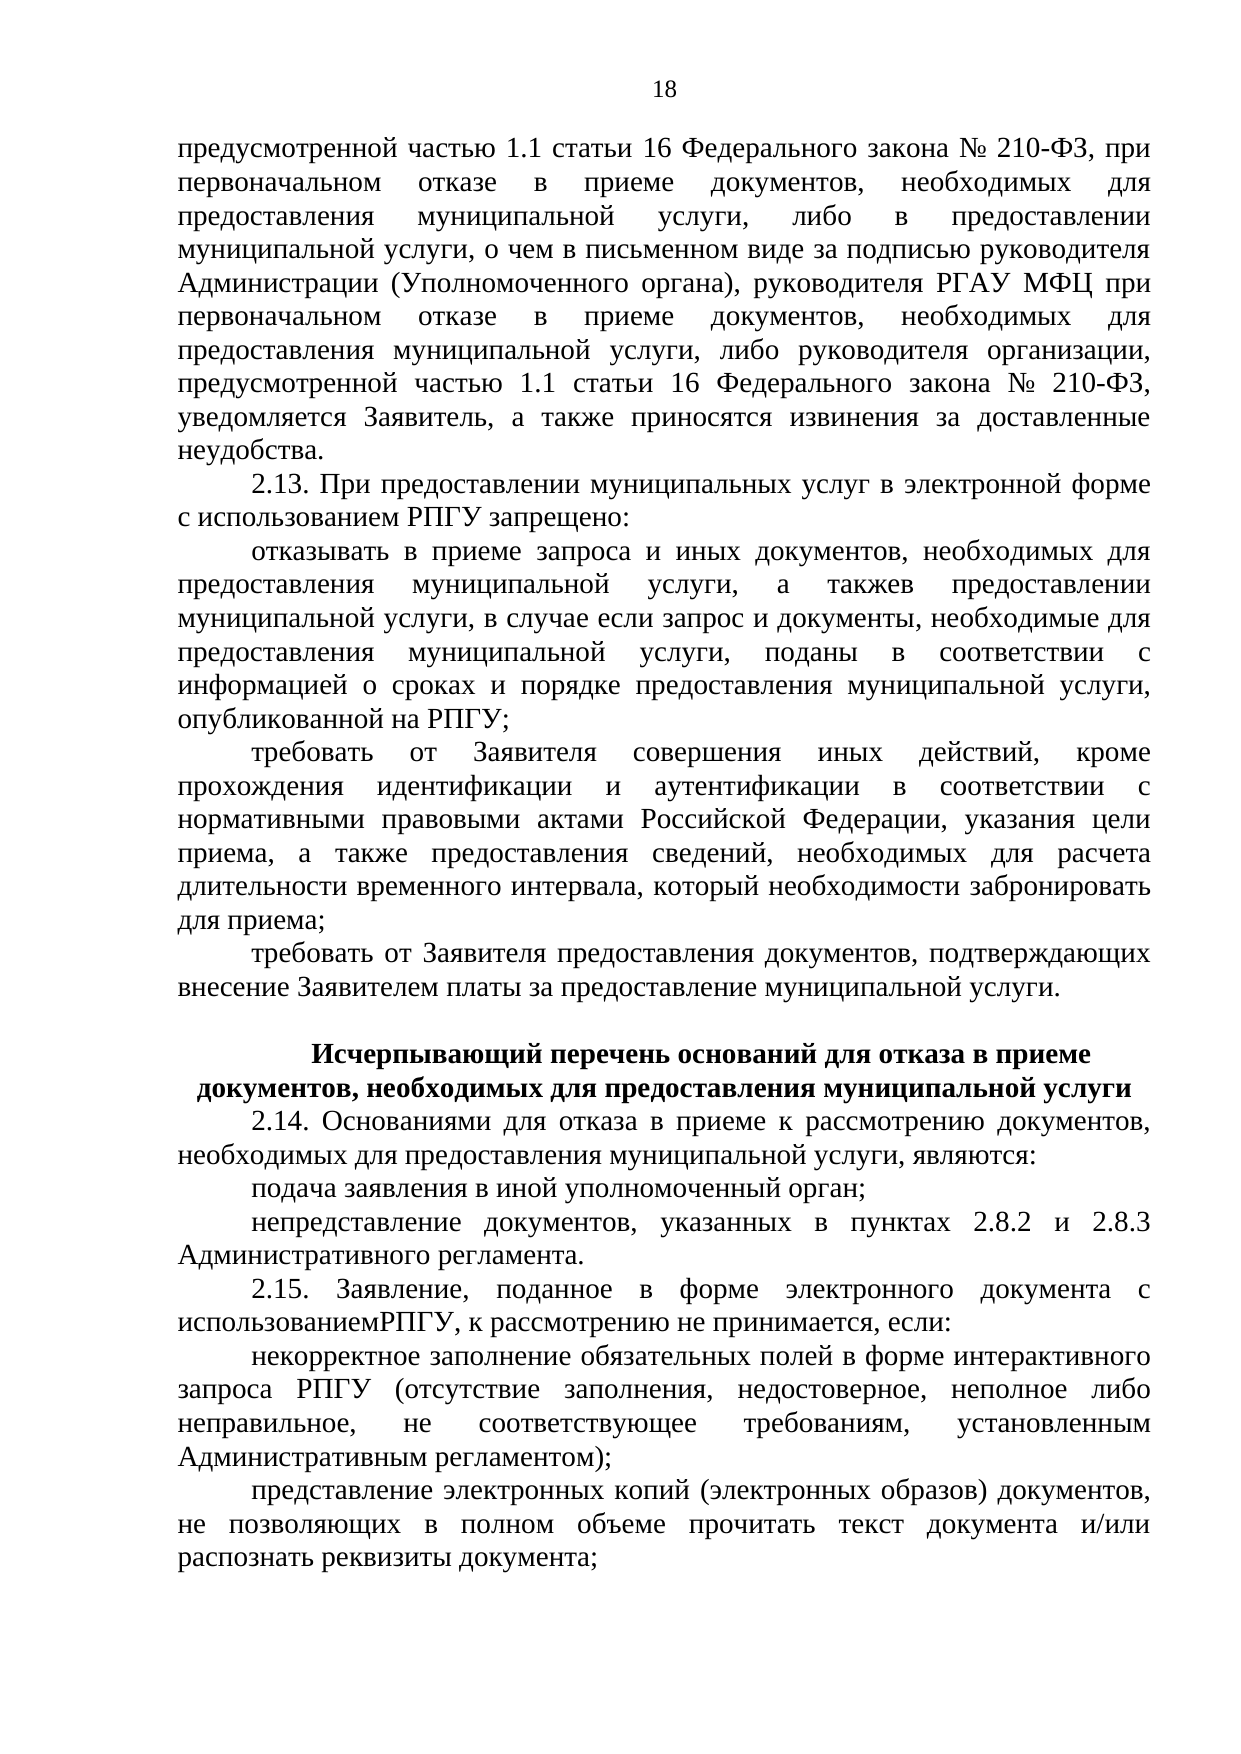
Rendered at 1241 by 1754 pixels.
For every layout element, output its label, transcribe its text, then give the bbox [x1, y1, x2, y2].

text 2.13. При предоставлении муниципальных услуг в электронной форме с использованием РПГУ запрещено: [177, 466, 1152, 533]
text Исчерпывающий перечень оснований для отказа в приеме документов, необходимых для предоставления муниципальной услуги [177, 1036, 1152, 1103]
text представление электронных копий (электронных образов) документов, не позволяющих в полном объеме прочитать текст документа и/или распознать реквизиты документа; [177, 1472, 1152, 1573]
text 2.14. Основаниями для отказа в приеме к рассмотрению документов, необходимых для предоставления муниципальной услуги, являются: [177, 1103, 1152, 1170]
text требовать от Заявителя совершения иных действий, кроме прохождения идентификации и аутентификации в соответствии с нормативными правовыми актами Российской Федерации, указания цели приема, а также предоставления сведений, необходимых для расчета длительности временного интервала, который необходимости забронировать для приема; [177, 734, 1152, 936]
text некорректное заполнение обязательных полей в форме интерактивного запроса РПГУ (отсутствие заполнения, недостоверное, неполное либо неправильное, не соответствующее требованиям, установленным Административным регламентом); [177, 1338, 1152, 1472]
text требовать от Заявителя предоставления документов, подтверждающих внесение Заявителем платы за предоставление муниципальной услуги. [177, 936, 1152, 1003]
text подача заявления в иной уполномоченный орган; [177, 1170, 1152, 1204]
text непредставление документов, указанных в пунктах 2.8.2 и 2.8.3 Административного регламента. [177, 1204, 1152, 1271]
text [177, 131, 1152, 466]
text отказывать в приеме запроса и иных документов, необходимых для предоставления муниципальной услуги, а такжев предоставлении муниципальной услуги, в случае если запрос и документы, необходимые для предоставления муниципальной услуги, поданы в соответствии с информацией о сроках и порядке предоставления муниципальной услуги, опубликованной на РПГУ; [177, 533, 1152, 734]
text 2.15. Заявление, поданное в форме электронного документа с использованиемРПГУ, к рассмотрению не принимается, если: [177, 1271, 1152, 1338]
